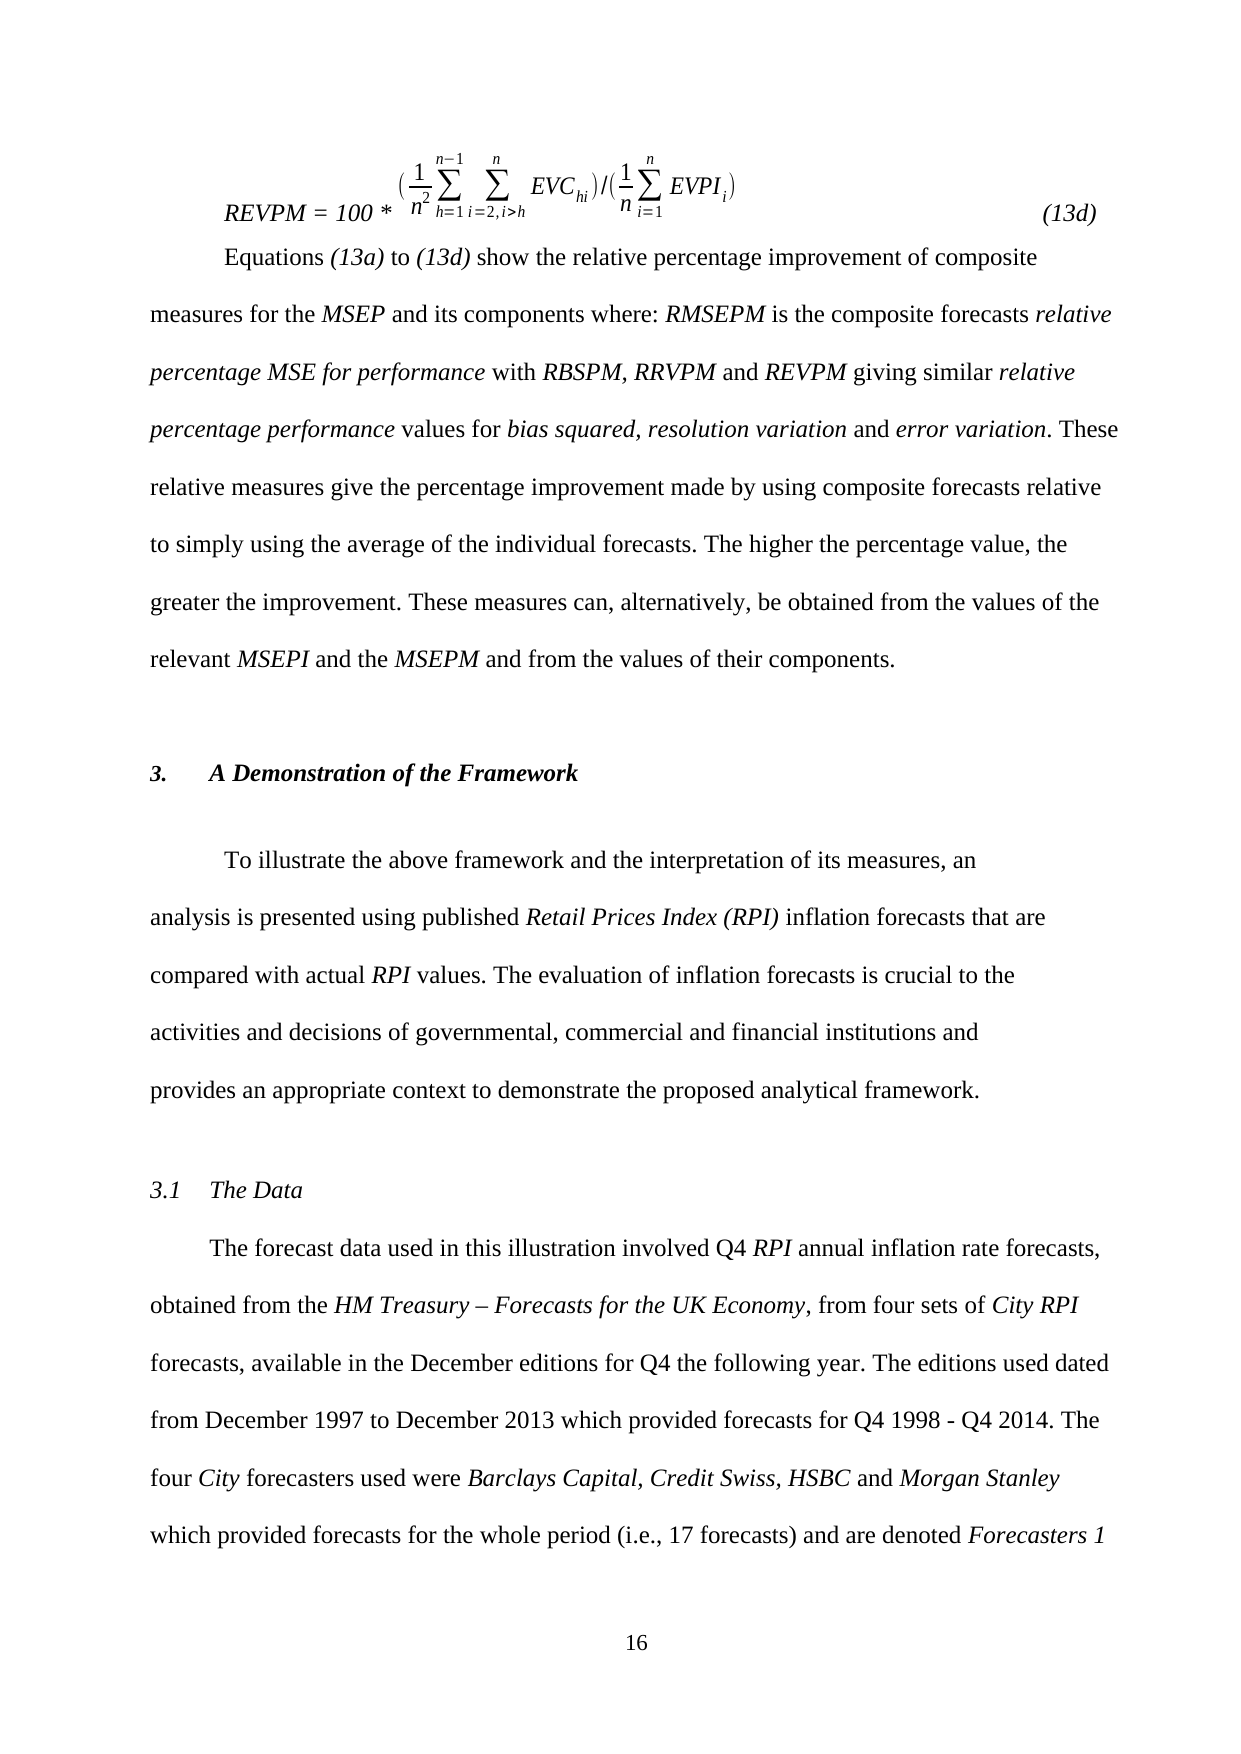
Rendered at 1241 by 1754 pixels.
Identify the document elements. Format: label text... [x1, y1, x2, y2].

text 3.1 The Data [150, 1175, 1122, 1204]
text To illustrate the above framework and the interpretation of its measures, an analysis is presented using published Retail Prices Index (RPI) inflation forecasts that are compared with actual RPI values. The evaluation of inflation forecasts is crucial to the activities and decisions of governmental, commercial and financial institutions and provides an appropriate context to demonstrate the proposed analytical framework. [150, 845, 1054, 1103]
text Equations (13a) to (13d) show the relative percentage improvement of composite measures for the MSEP and its components where: RMSEPM is the composite forecasts relative percentage MSE for performance with RBSPM, RRVPM and REVPM giving similar relative percentage performance values for bias squared, resolution variation and error variation. These relative measures give the percentage improvement made by using composite forecasts relative to simply using the average of the individual forecasts. The higher the percentage value, the greater the improvement. These measures can, alternatively, be obtained from the values of the relevant MSEPI and the MSEPM and from the values of their components. [150, 242, 1122, 673]
text REVPM = 100 * (13d) [150, 150, 1122, 227]
list A Demonstration of the Framework [150, 758, 1122, 787]
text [150, 1233, 1122, 1549]
